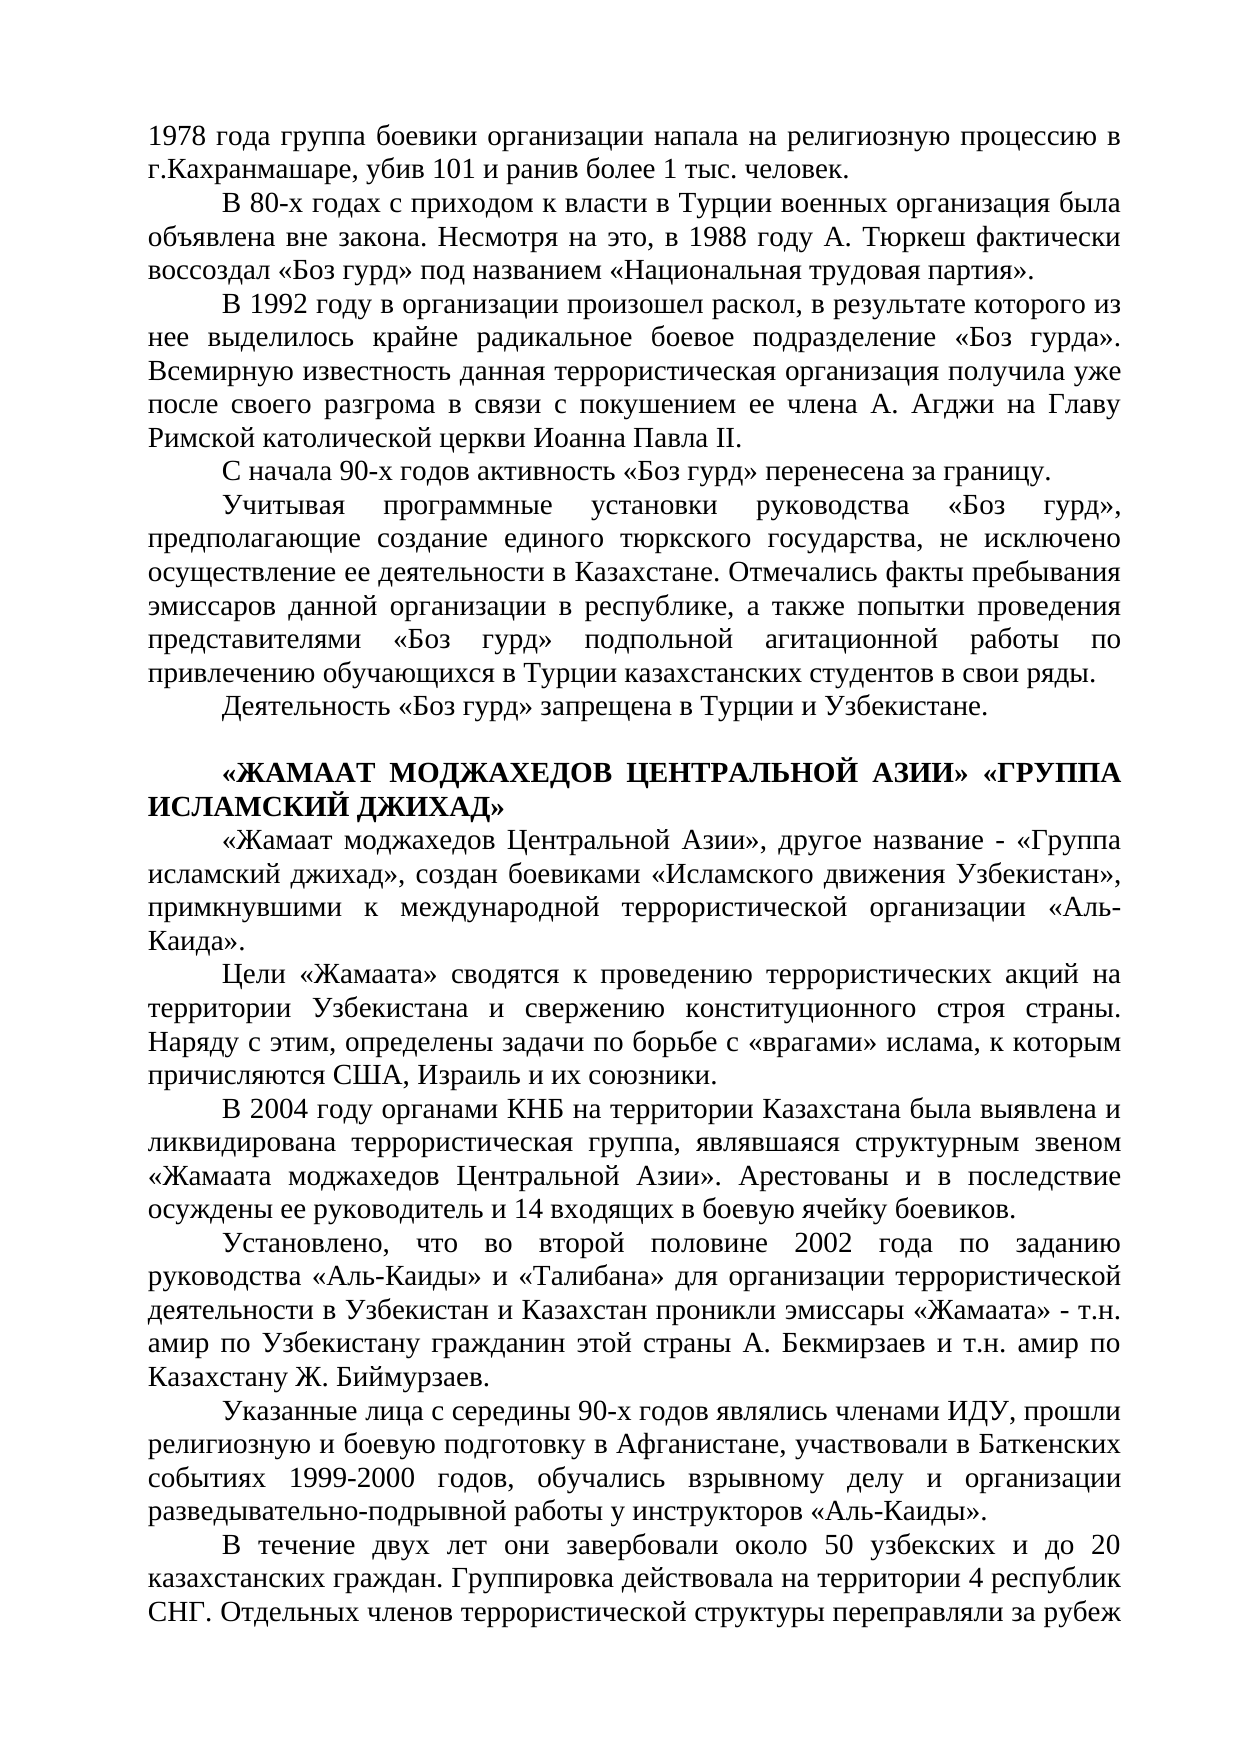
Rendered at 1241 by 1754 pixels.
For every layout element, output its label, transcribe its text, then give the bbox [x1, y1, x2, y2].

text Установлено, что во второй половине 2002 года по заданию руководства «Аль-Каиды» и «Талибана» для организации террористической деятельности в Узбекистан и Казахстан проникли эмиссары «Жамаата» - т.н. амир по Узбекистану гражданин этой страны А. Бекмирзаев и т.н. амир по Казахстану Ж. Биймурзаев. [148, 1225, 1122, 1393]
text Учитывая программные установки руководства «Боз гурд», предполагающие создание единого тюркского государства, не исключено осуществление ее деятельности в Казахстане. Отмечались факты пребывания эмиссаров данной организации в республике, а также попытки проведения представителями «Боз гурд» подпольной агитационной работы по привлечению обучающихся в Турции казахстанских студентов в свои ряды. [148, 487, 1122, 688]
text С начала 90-х годов активность «Боз гурд» перенесена за границу. [148, 453, 1122, 487]
text Указанные лица с середины 90-х годов являлись членами ИДУ, прошли религиозную и боевую подготовку в Афганистане, участвовали в Баткенских событиях 1999-2000 годов, обучались взрывному делу и организации разведывательно-подрывной работы у инструкторов «Аль-Каиды». [148, 1393, 1122, 1527]
text «ЖАМААТ МОДЖАХЕДОВ ЦЕНТРАЛЬНОЙ АЗИИ» «ГРУППА ИСЛАМСКИЙ ДЖИХАД» [148, 755, 1122, 822]
text В 1992 году в организации произошел раскол, в результате которого из нее выделилось крайне радикальное боевое подразделение «Боз гурда». Всемирную известность данная террористическая организация получила уже после своего разгрома в связи с покушением ее члена А. Агджи на Главу Римской католической церкви Иоанна Павла II. [148, 286, 1122, 453]
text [148, 118, 1122, 185]
text Цели «Жамаата» сводятся к проведению террористических акций на территории Узбекистана и свержению конституционного строя страны. Наряду с этим, определены задачи по борьбе с «врагами» ислама, к которым причисляются США, Израиль и их союзники. [148, 957, 1122, 1091]
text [148, 1527, 1122, 1627]
text «Жамаат моджахедов Центральной Азии», другое название - «Группа исламский джихад», создан боевиками «Исламского движения Узбекистан», примкнувшими к международной террористической организации «Аль-Каида». [148, 822, 1122, 957]
text В 2004 году органами КНБ на территории Казахстана была выявлена и ликвидирована террористическая группа, являвшаяся структурным звеном «Жамаата моджахедов Центральной Азии». Арестованы и в последствие осуждены ее руководитель и 14 входящих в боевую ячейку боевиков. [148, 1091, 1122, 1225]
text Деятельность «Боз гурд» запрещена в Турции и Узбекистане. [148, 688, 1122, 722]
text В 80-х годах с приходом к власти в Турции военных организация была объявлена вне закона. Несмотря на это, в 1988 году А. Тюркеш фактически воссоздал «Боз гурд» под названием «Национальная трудовая партия». [148, 185, 1122, 286]
